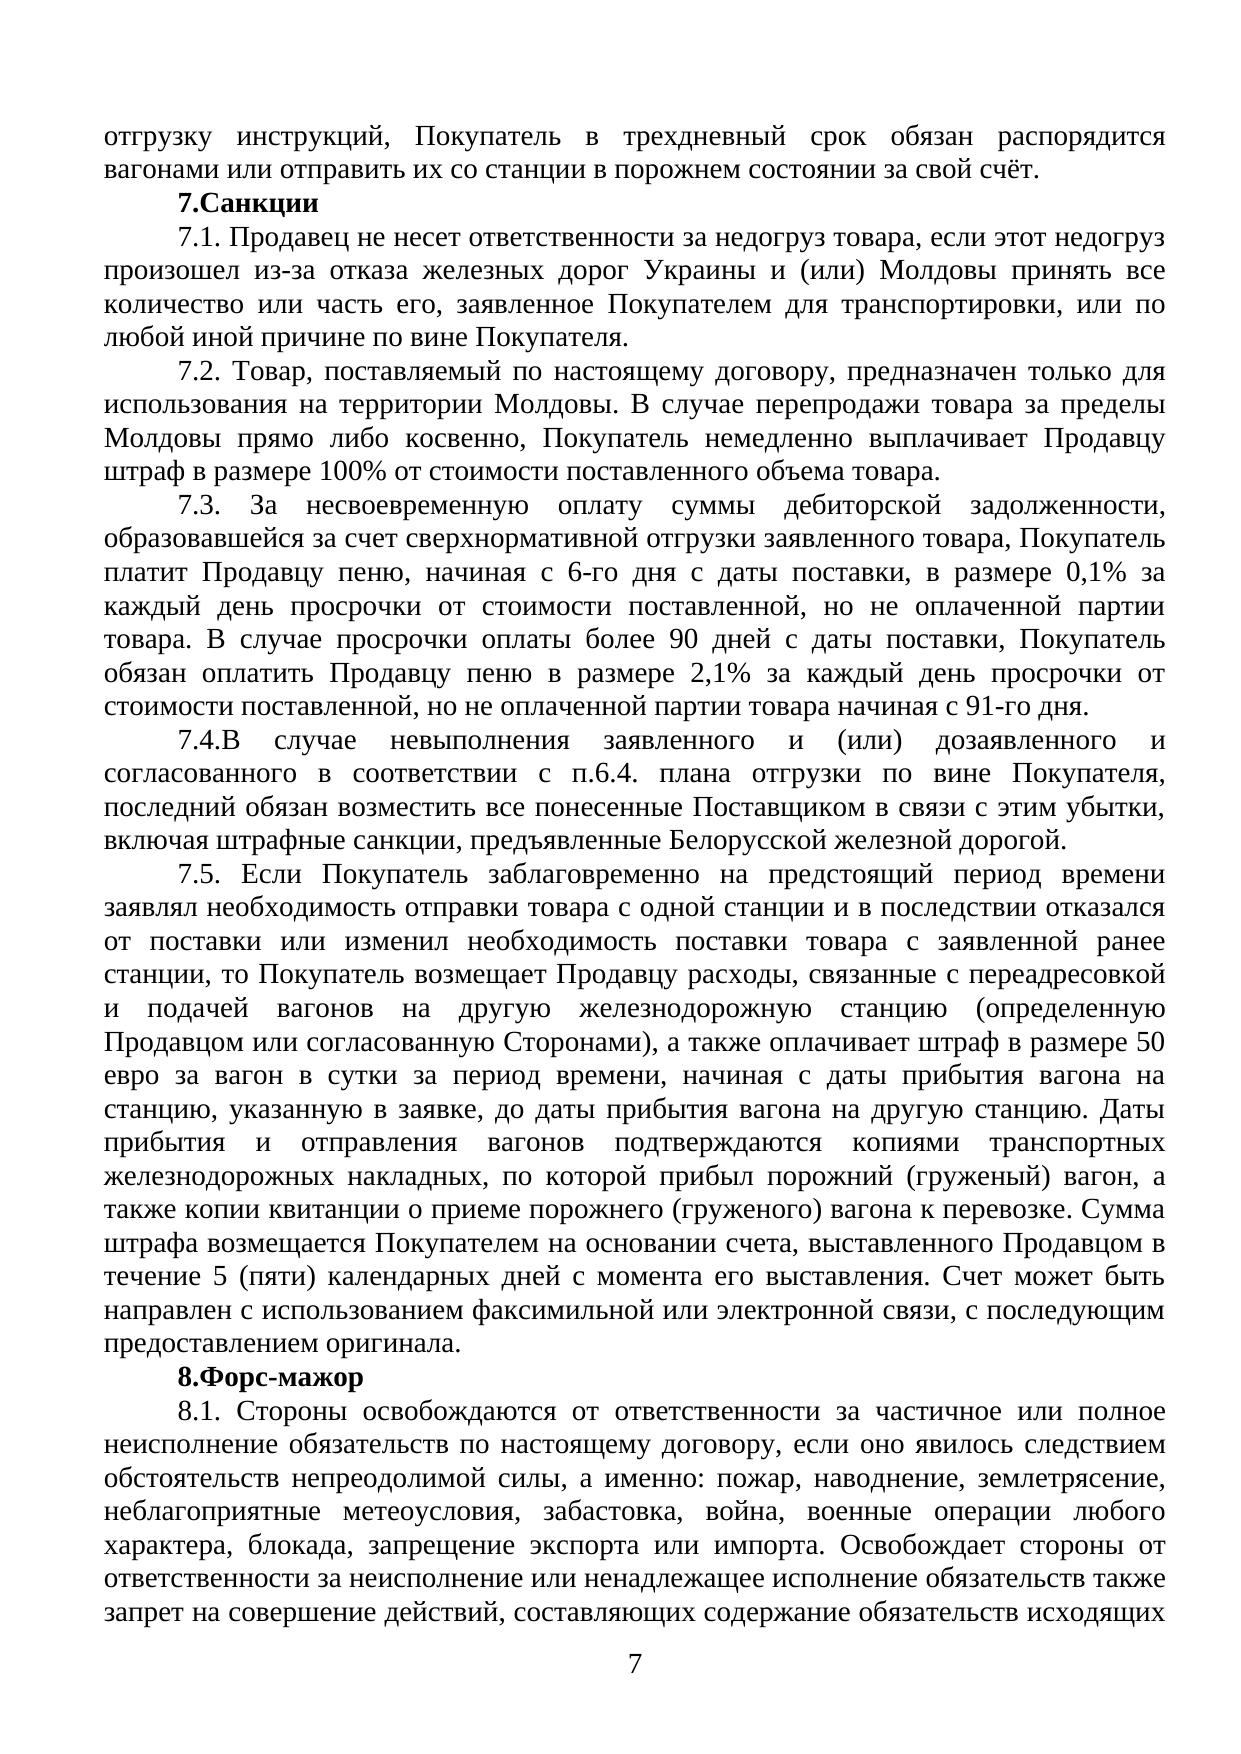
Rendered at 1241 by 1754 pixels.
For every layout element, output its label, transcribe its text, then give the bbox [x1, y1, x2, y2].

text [103, 118, 1167, 185]
text 7.Санкции [103, 185, 1167, 219]
text 8.Форс-мажор [103, 1359, 1167, 1393]
text 7.2. Товар, поставляемый по настоящему договору, предназначен только для использования на территории Молдовы. В случае перепродажи товара за пределы Молдовы прямо либо косвенно, Покупатель немедленно выплачивает Продавцу штраф в размере 100% от стоимости поставленного объема товара. [103, 353, 1167, 487]
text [103, 1393, 1167, 1627]
text 7.4.В случае невыполнения заявленного и (или) дозаявленного и согласованного в соответствии с п.6.4. плана отгрузки по вине Покупателя, последний обязан возместить все понесенные Поставщиком в связи с этим убытки, включая штрафные санкции, предъявленные Белорусской железной дорогой. [103, 722, 1167, 856]
text 7.5. Если Покупатель заблаговременно на предстоящий период времени заявлял необходимость отправки товара с одной станции и в последствии отказался от поставки или изменил необходимость поставки товара с заявленной ранее станции, то Покупатель возмещает Продавцу расходы, связанные с переадресовкой и подачей вагонов на другую железнодорожную станцию (определенную Продавцом или согласованную Сторонами), а также оплачивает штраф в размере 50 евро за вагон в сутки за период времени, начиная с даты прибытия вагона на станцию, указанную в заявке, до даты прибытия вагона на другую станцию. Даты прибытия и отправления вагонов подтверждаются копиями транспортных железнодорожных накладных, по которой прибыл порожний (груженый) вагон, а также копии квитанции о приеме порожнего (груженого) вагона к перевозке. Сумма штрафа возмещается Покупателем на основании счета, выставленного Продавцом в течение 5 (пяти) календарных дней с момента его выставления. Счет может быть направлен с использованием факсимильной или электронной связи, с последующим предоставлением оригинала. [103, 856, 1167, 1359]
text 7.3. За несвоевременную оплату суммы дебиторской задолженности, образовавшейся за счет сверхнормативной отгрузки заявленного товара, Покупатель платит Продавцу пеню, начиная с 6-го дня с даты поставки, в размере 0,1% за каждый день просрочки от стоимости поставленной, но не оплаченной партии товара. В случае просрочки оплаты более 90 дней с даты поставки, Покупатель обязан оплатить Продавцу пеню в размере 2,1% за каждый день просрочки от стоимости поставленной, но не оплаченной партии товара начиная с 91-го дня. [103, 487, 1167, 722]
text 7.1. Продавец не несет ответственности за недогруз товара, если этот недогруз произошел из-за отказа железных дорог Украины и (или) Молдовы принять все количество или часть его, заявленное Покупателем для транспортировки, или по любой иной причине по вине Покупателя. [103, 219, 1167, 353]
